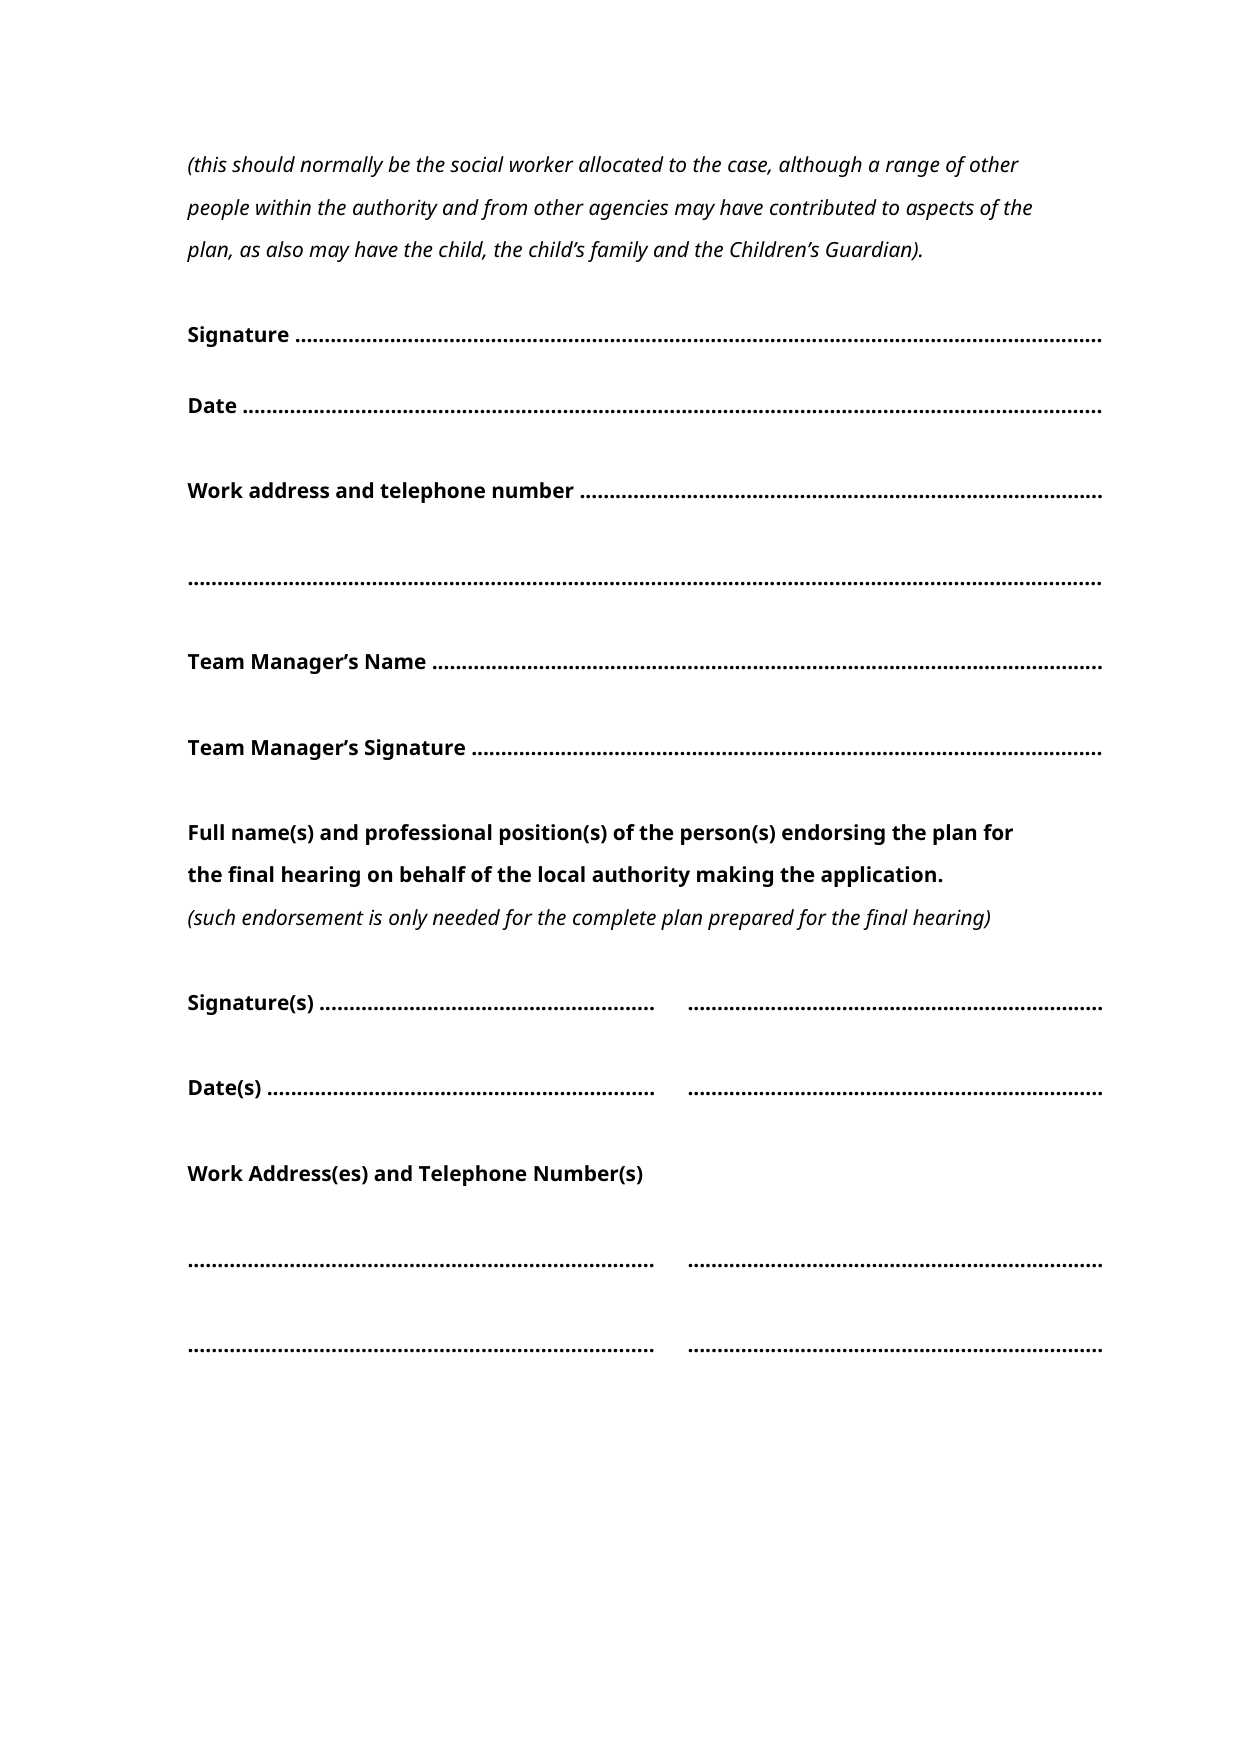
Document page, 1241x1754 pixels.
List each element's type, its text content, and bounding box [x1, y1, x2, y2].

text Full name(s) and professional position(s) of the person(s) endorsing the plan for the final hearing on behalf of the local authority making the application. [187, 818, 1053, 889]
text Work Address(es) and Telephone Number(s) [187, 1159, 1053, 1187]
text (such endorsement is only needed for the complete plan prepared for the final hearing) [187, 903, 1053, 931]
text Work address and telephone number [187, 477, 1053, 505]
text Team Manager’s Signature [187, 733, 1053, 761]
text Team Manager’s Name [187, 647, 1053, 676]
subtitle Signature [187, 320, 1053, 349]
text Date [187, 391, 1053, 420]
text Signature(s) [187, 988, 1053, 1017]
text Date(s) [187, 1073, 1053, 1102]
text (this should normally be the social worker allocated to the case, although a range of other people within the authority and from other agencies may have contributed to aspects of the plan, as also may have the child, the child’s family and the Children’s Guardian). [187, 150, 1053, 264]
